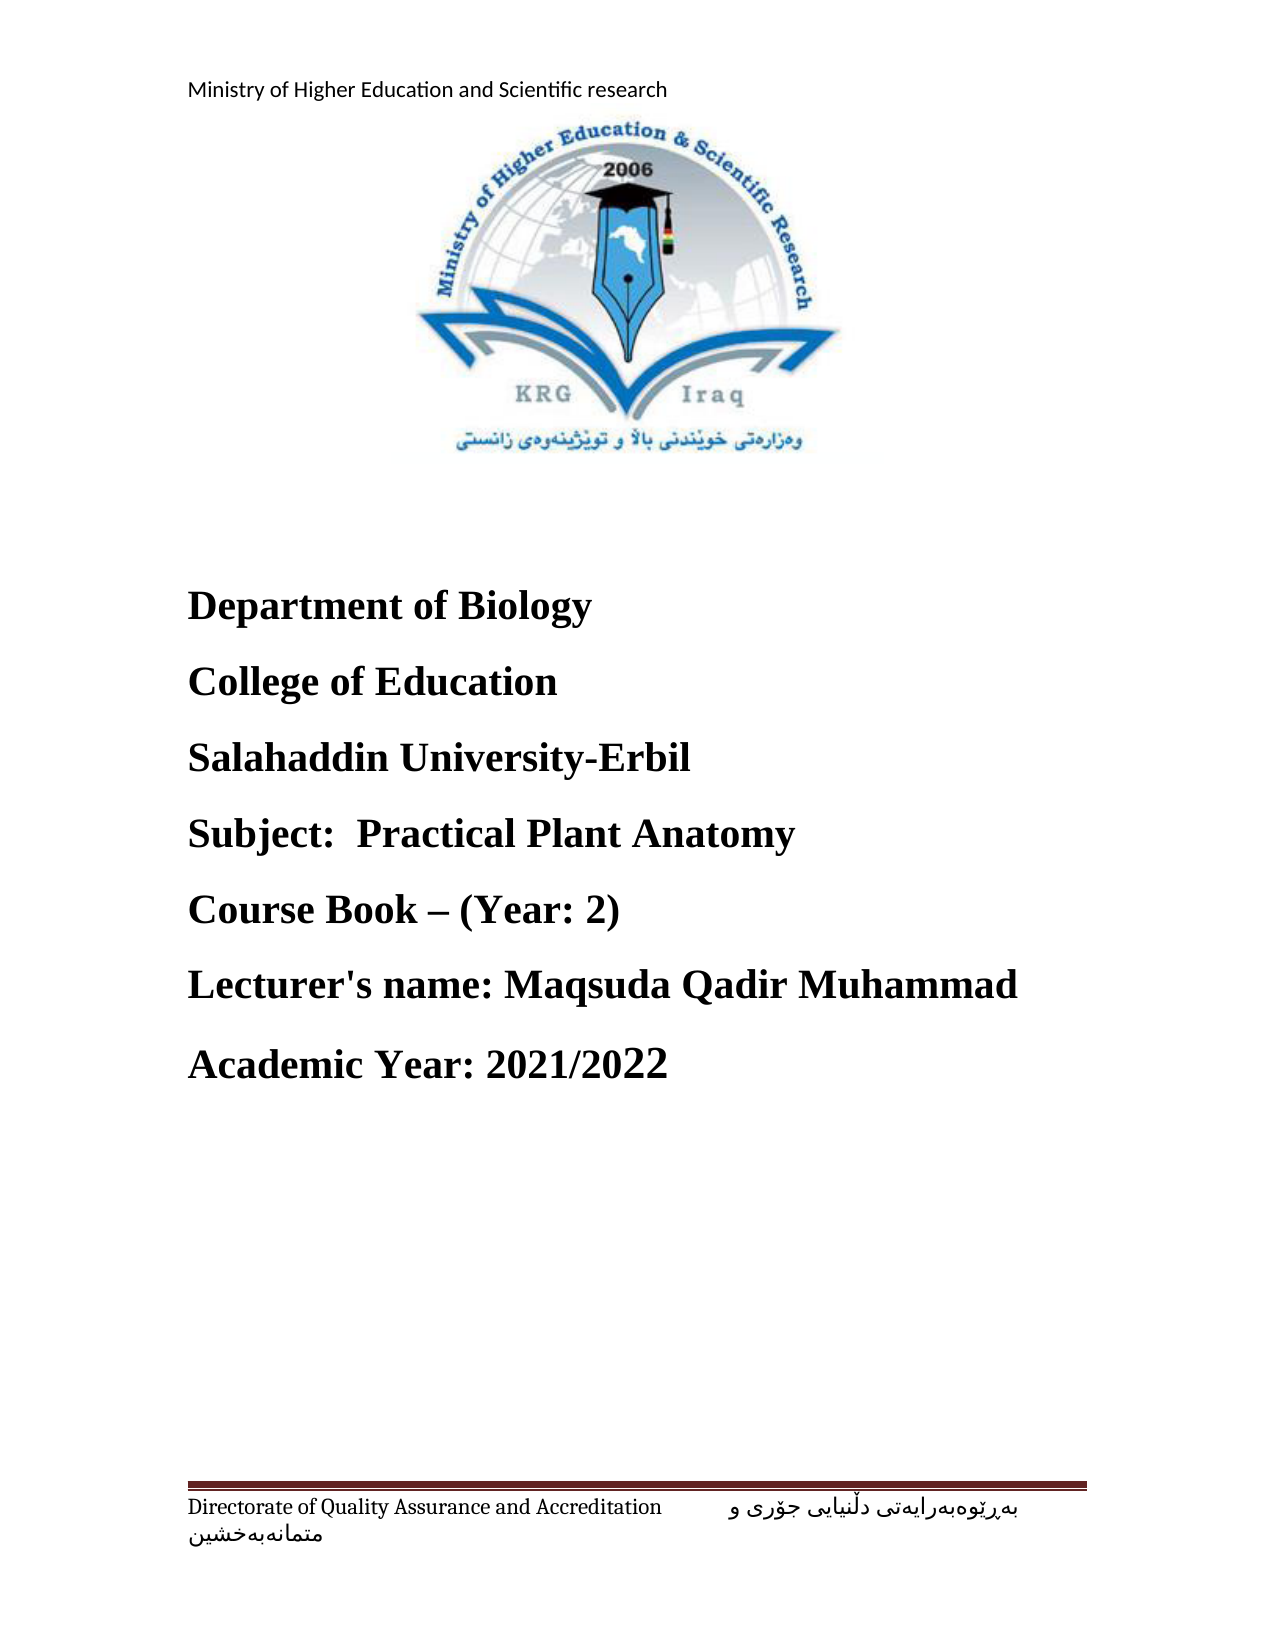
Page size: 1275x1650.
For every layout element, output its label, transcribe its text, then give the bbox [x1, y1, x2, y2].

text Lecturer's name: Maqsuda Qadir Muhammad [187, 960, 1087, 1008]
text Academic Year: 2021/2022 [187, 1036, 1087, 1089]
text College of Education [187, 656, 1087, 704]
text Department of Biology [187, 580, 1087, 628]
text Subject: Practical Plant Anatomy [187, 808, 1087, 856]
text Salahaddin University-Erbil [187, 732, 1087, 780]
text Course Book – (Year: 2) [187, 884, 1087, 932]
